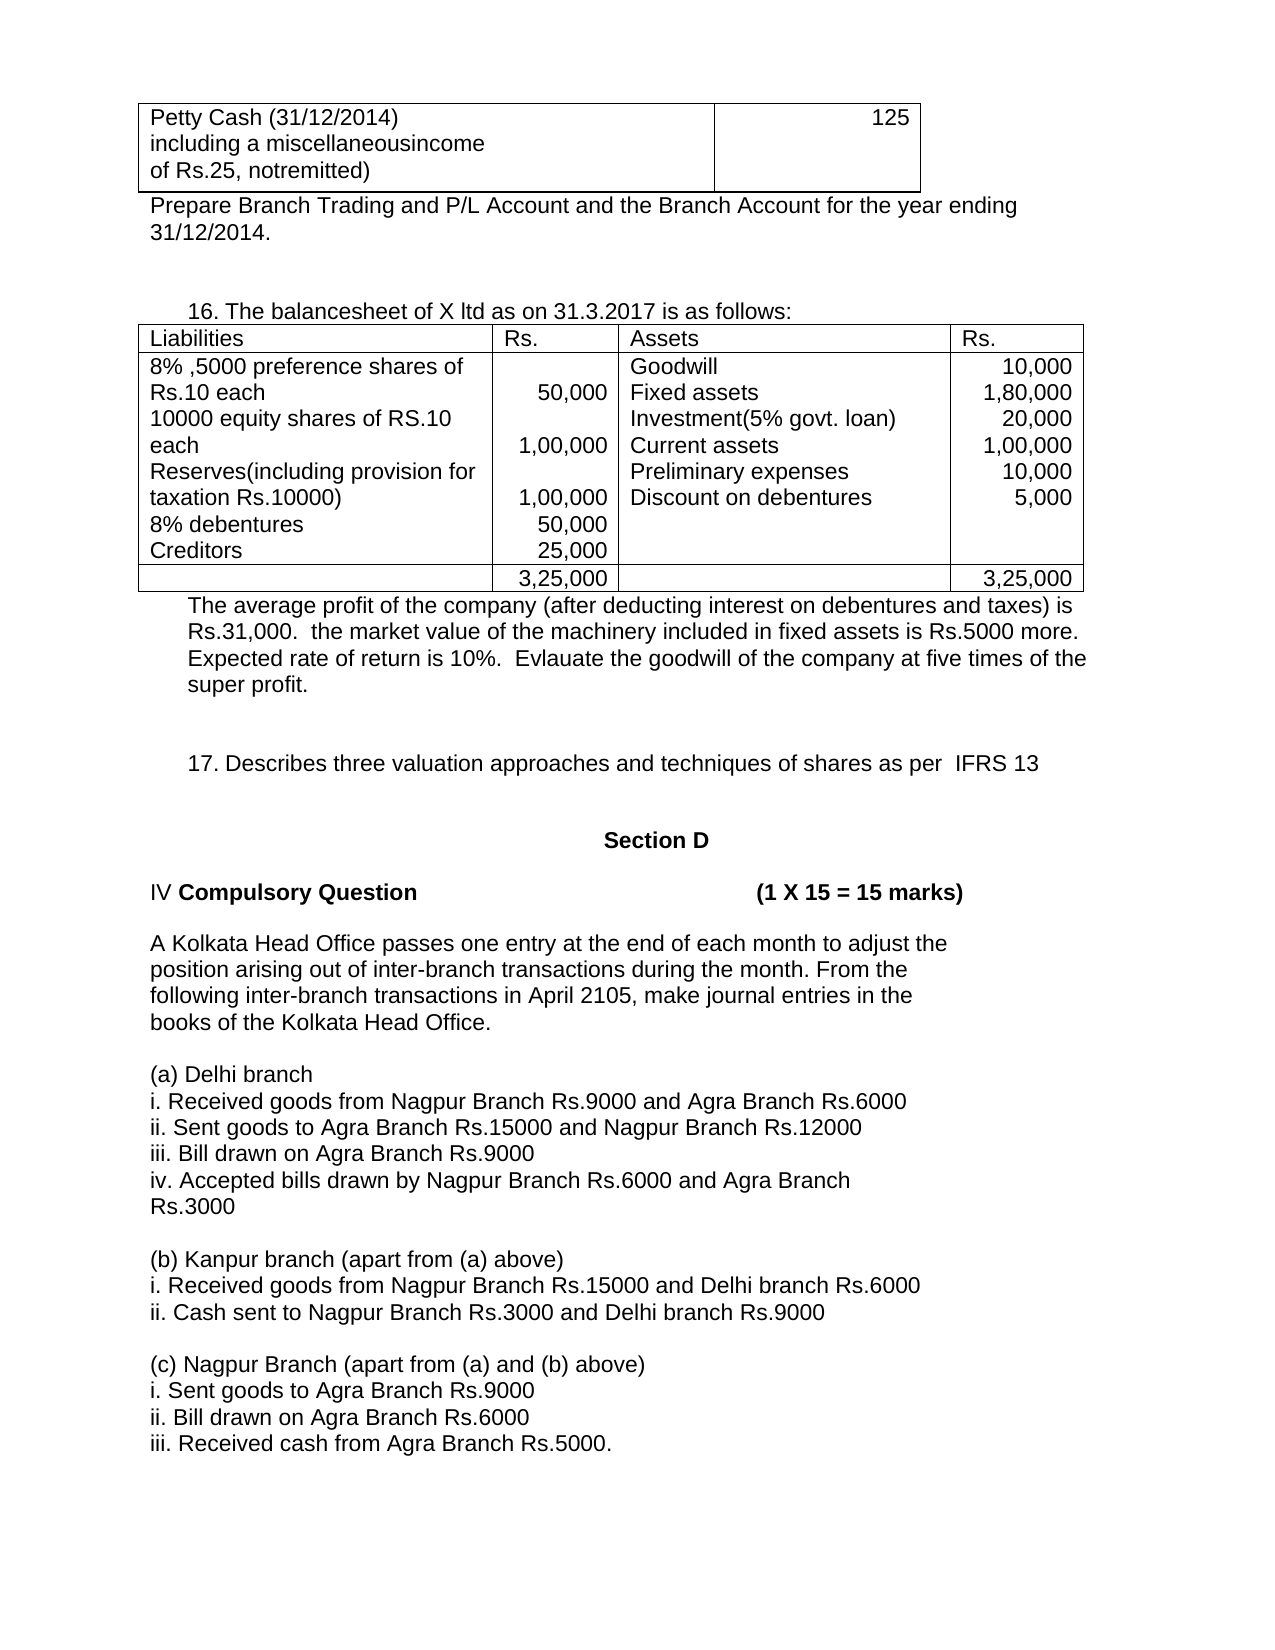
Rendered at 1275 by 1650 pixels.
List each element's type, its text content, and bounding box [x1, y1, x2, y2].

text 31/12/2014. [150, 219, 1125, 245]
text IV Compulsory Question (1 X 15 = 15 marks) [150, 878, 1125, 905]
table_header Liabilities [139, 325, 492, 352]
table_cell 50,000 1,00,000 1,00,000 50,000 25,000 [493, 353, 618, 563]
text following inter-branch transactions in April 2105, make journal entries in the [150, 982, 1125, 1008]
table_cell [619, 565, 950, 591]
text position arising out of inter-branch transactions during the month. From the [150, 956, 1125, 982]
text i. Sent goods to Agra Branch Rs.9000 [150, 1377, 1125, 1404]
text A Kolkata Head Office passes one entry at the end of each month to adjust the [150, 929, 1125, 956]
text iv. Accepted bills drawn by Nagpur Branch Rs.6000 and Agra Branch [150, 1167, 1125, 1193]
text (c) Nagpur Branch (apart from (a) and (b) above) [150, 1351, 1125, 1377]
text books of the Kolkata Head Office. [150, 1008, 1125, 1035]
text Prepare Branch Trading and P/L Account and the Branch Account for the year ending [150, 192, 1125, 219]
table_cell 3,25,000 [493, 565, 618, 591]
text The average profit of the company (after deducting interest on debentures and taxes) is Rs.31,000. the market value of the machinery included in fixed assets is Rs.5000 more. Expected rate of return is 10%. Evlauate the goodwill of the company at five times of the super profit. [187, 592, 1125, 697]
text (b) Kanpur branch (apart from (a) above) [150, 1246, 1125, 1272]
text iii. Received cash from Agra Branch Rs.5000. [150, 1430, 1125, 1457]
text iii. Bill drawn on Agra Branch Rs.9000 [150, 1140, 1125, 1167]
text ii. Bill drawn on Agra Branch Rs.6000 [150, 1404, 1125, 1430]
table_cell 10,000 1,80,000 20,000 1,00,000 10,000 5,000 [951, 353, 1083, 563]
table_cell 125 [715, 104, 920, 191]
text i. Received goods from Nagpur Branch Rs.15000 and Delhi branch Rs.6000 [150, 1272, 1125, 1298]
text Rs.3000 [150, 1193, 1125, 1219]
list Describes three valuation approaches and techniques of shares as per IFRS 13 [187, 750, 1125, 776]
table_header Assets [619, 325, 950, 352]
table_cell Petty Cash (31/12/2014) including a miscellaneousincome of Rs.25, notremitted) [139, 104, 714, 191]
table_cell [139, 565, 492, 591]
table_header Rs. [951, 325, 1083, 352]
list The balancesheet of X ltd as on 31.3.2017 is as follows: [187, 298, 1125, 324]
text i. Received goods from Nagpur Branch Rs.9000 and Agra Branch Rs.6000 [150, 1088, 1125, 1114]
table_cell 8% ,5000 preference shares of Rs.10 each 10000 equity shares of RS.10 each Reserves(including provision for taxation Rs.10000) 8% debentures Creditors [139, 353, 492, 563]
table_cell 3,25,000 [951, 565, 1083, 591]
text ii. Sent goods to Agra Branch Rs.15000 and Nagpur Branch Rs.12000 [150, 1114, 1125, 1140]
table_cell Goodwill Fixed assets Investment(5% govt. loan) Current assets Preliminary expenses Discount on debentures [619, 353, 950, 563]
text ii. Cash sent to Nagpur Branch Rs.3000 and Delhi branch Rs.9000 [150, 1298, 1125, 1325]
text Section D [187, 827, 1125, 854]
text (a) Delhi branch [150, 1061, 1125, 1088]
table_header Rs. [493, 325, 618, 352]
